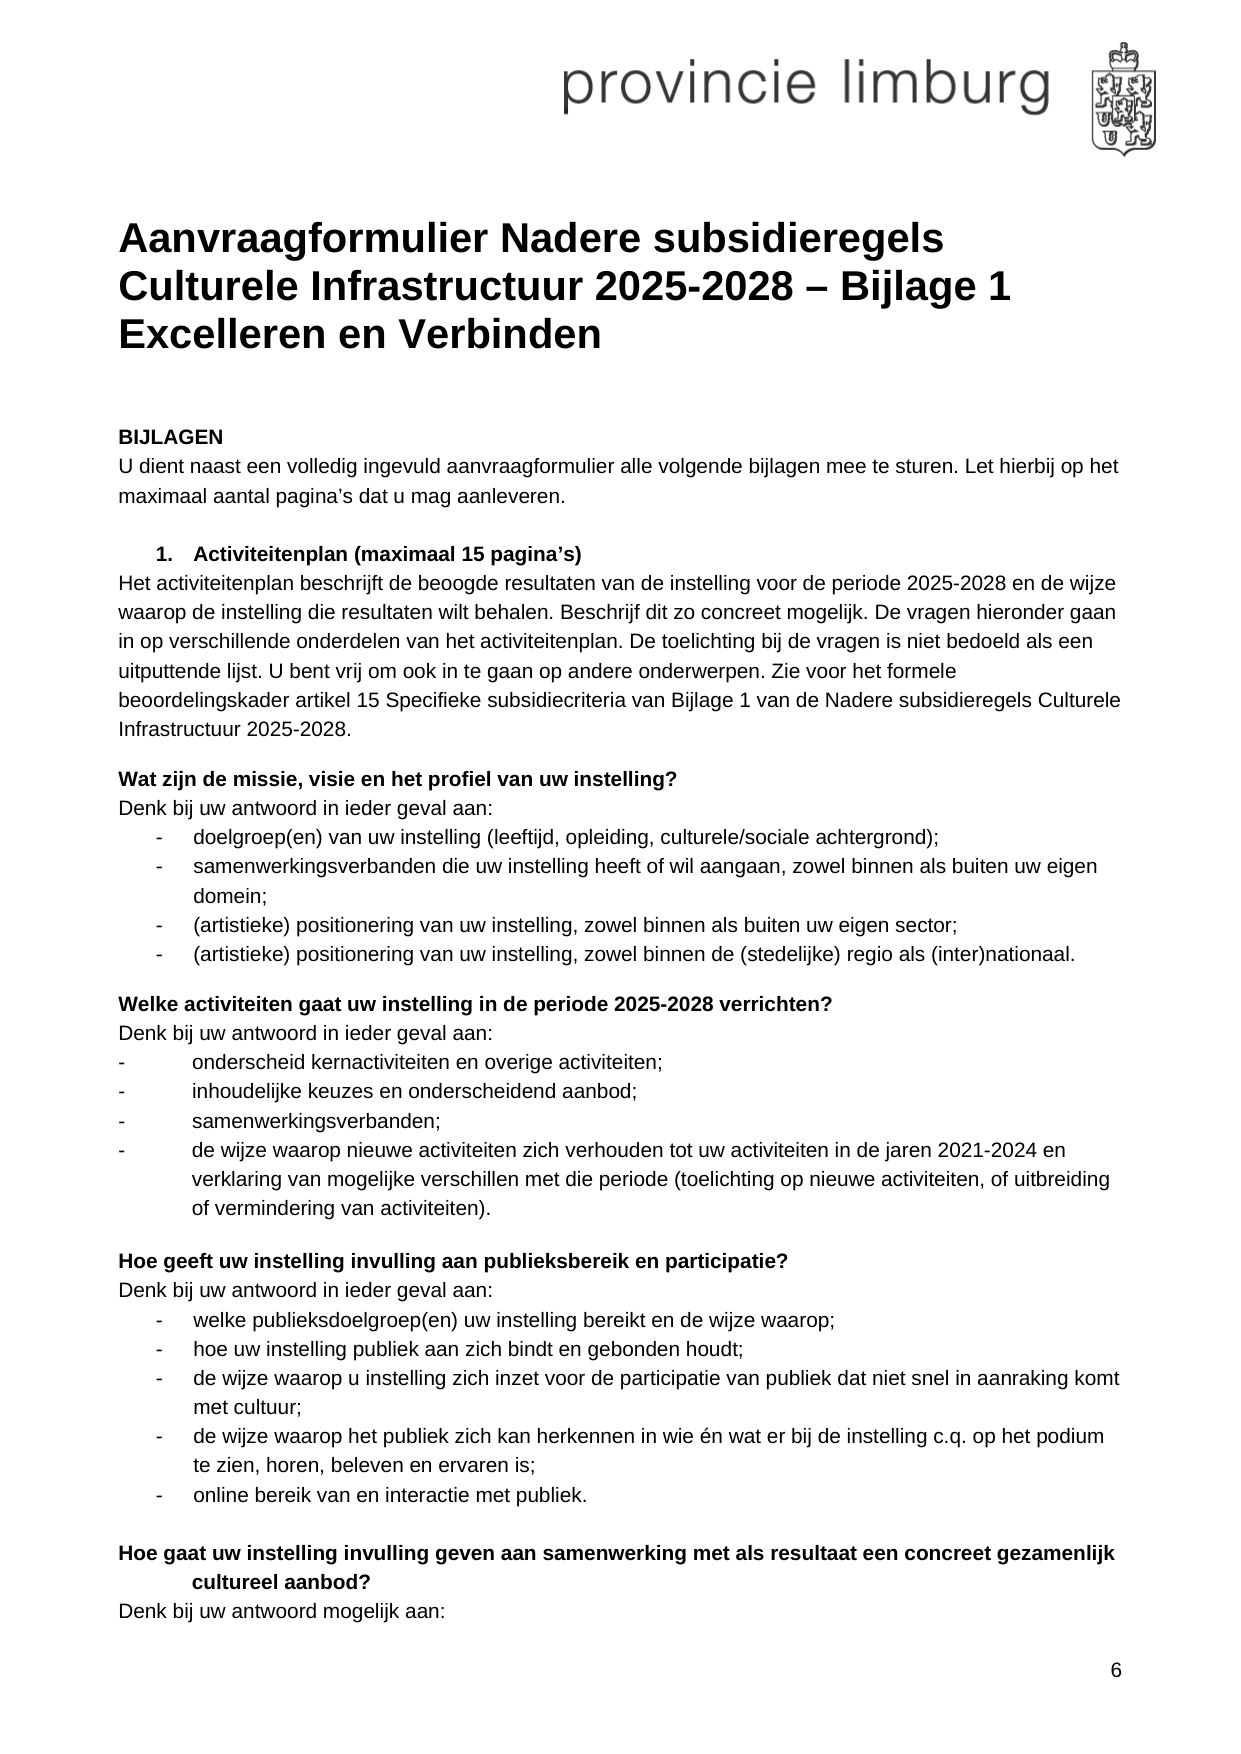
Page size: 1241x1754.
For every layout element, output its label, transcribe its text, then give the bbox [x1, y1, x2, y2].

text - samenwerkingsverbanden; [118, 1103, 1122, 1132]
list Activiteitenplan (maximaal 15 pagina’s) [156, 537, 1122, 566]
text Hoe geeft uw instelling invulling aan publieksbereik en participatie? [118, 1249, 1122, 1273]
list de wijze waarop u instelling zich inzet voor de participatie van publiek dat niet snel in aanraking komt met cultuur; [156, 1361, 1122, 1419]
text Denk bij uw antwoord mogelijk aan: [118, 1594, 1122, 1623]
text - inhoudelijke keuzes en onderscheidend aanbod; [118, 1074, 1122, 1103]
picture [545, 24, 1176, 175]
list online bereik van en interactie met publiek. [156, 1477, 1122, 1506]
text Het activiteitenplan beschrijft de beoogde resultaten van de instelling voor de periode 2025-2028 en de wijze waarop de instelling die resultaten wilt behalen. Beschrijf dit zo concreet mogelijk. De vragen hieronder gaan in op verschillende onderdelen van het activiteitenplan. De toelichting bij de vragen is niet bedoeld als een uitputtende lijst. U bent vrij om ook in te gaan op andere onderwerpen. Zie voor het formele beoordelingskader artikel 15 Specifieke subsidiecriteria van Bijlage 1 van de Nadere subsidieregels Culturele Infrastructuur 2025-2028. [118, 566, 1122, 741]
list hoe uw instelling publiek aan zich bindt en gebonden houdt; [156, 1331, 1122, 1361]
text Denk bij uw antwoord in ieder geval aan: [118, 791, 1122, 820]
text BIJLAGEN [118, 420, 1122, 449]
text Denk bij uw antwoord in ieder geval aan: [118, 1273, 1122, 1302]
text Welke activiteiten gaat uw instelling in de periode 2025-2028 verrichten? [118, 987, 1122, 1016]
list (artistieke) positionering van uw instelling, zowel binnen als buiten uw eigen sector; [156, 907, 1122, 937]
text Hoe gaat uw instelling invulling geven aan samenwerking met als resultaat een concreet gezamenlijk cultureel aanbod? [118, 1536, 1122, 1594]
list (artistieke) positionering van uw instelling, zowel binnen de (stedelijke) regio als (inter)nationaal. [156, 937, 1122, 966]
text - onderscheid kernactiviteiten en overige activiteiten; [118, 1045, 1122, 1074]
text - de wijze waarop nieuwe activiteiten zich verhouden tot uw activiteiten in de jaren 2021-2024 en verklaring van mogelijke verschillen met die periode (toelichting op nieuwe activiteiten, of uitbreiding of vermindering van activiteiten). [118, 1132, 1122, 1220]
text U dient naast een volledig ingevuld aanvraagformulier alle volgende bijlagen mee te sturen. Let hierbij op het maximaal aantal pagina’s dat u mag aanleveren. [118, 449, 1122, 507]
text Wat zijn de missie, visie en het profiel van uw instelling? [118, 762, 1122, 791]
list welke publieksdoelgroep(en) uw instelling bereikt en de wijze waarop; [156, 1302, 1122, 1331]
list samenwerkingsverbanden die uw instelling heeft of wil aangaan, zowel binnen als buiten uw eigen domein; [156, 849, 1122, 907]
list doelgroep(en) van uw instelling (leeftijd, opleiding, culturele/sociale achtergrond); [156, 820, 1122, 849]
list de wijze waarop het publiek zich kan herkennen in wie én wat er bij de instelling c.q. op het podium te zien, horen, beleven en ervaren is; [156, 1419, 1122, 1477]
text Denk bij uw antwoord in ieder geval aan: [118, 1016, 1122, 1045]
